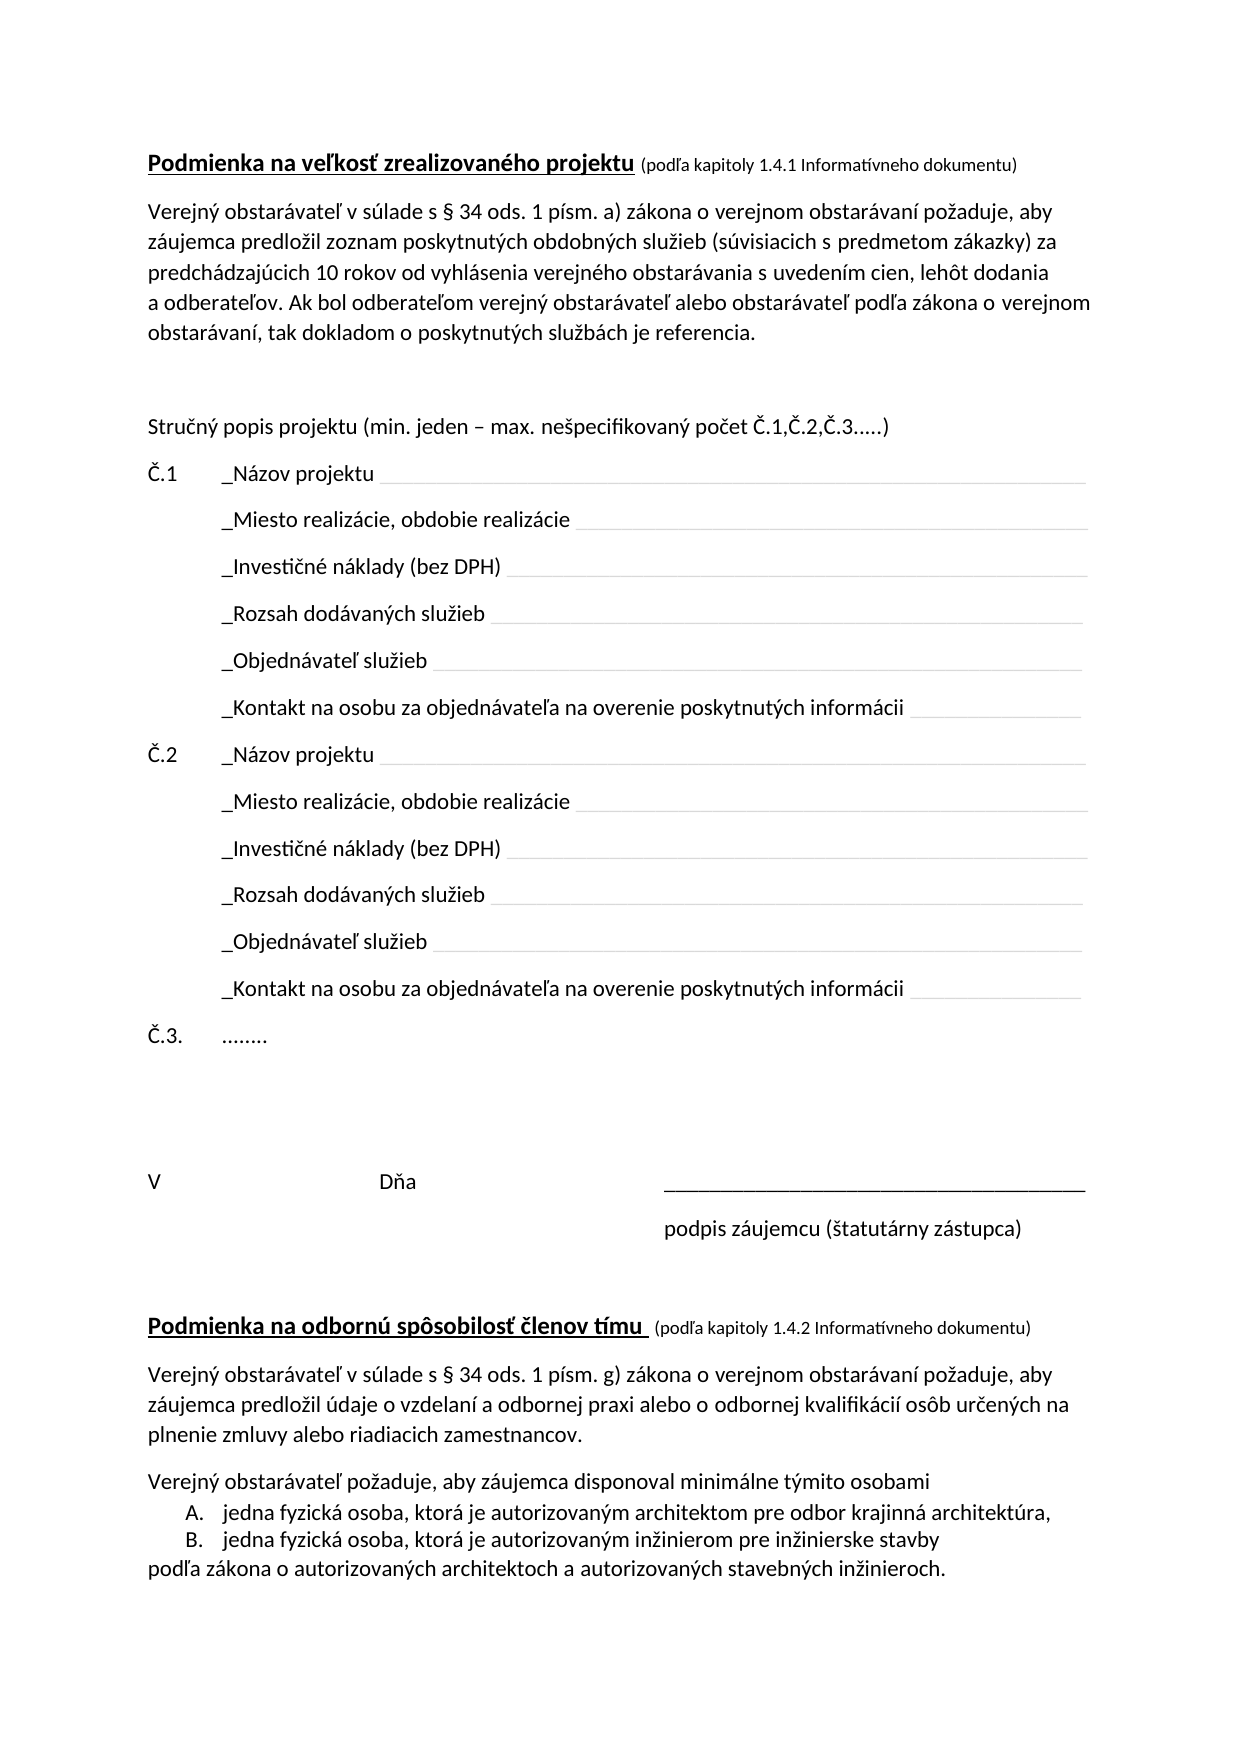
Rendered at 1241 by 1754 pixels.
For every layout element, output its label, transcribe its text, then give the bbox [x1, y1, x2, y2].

text Podmienka na veľkosť zrealizovaného projektu (podľa kapitoly 1.4.1 Informatívneho dokumentu) [148, 148, 1093, 178]
list jedna fyzická osoba, ktorá je autorizovaným architektom pre odbor krajinná architektúra, [185, 1498, 1093, 1526]
text Verejný obstarávateľ požaduje, aby záujemca disponoval minimálne týmito osobami [148, 1467, 1093, 1495]
text _Objednávateľ služieb _________________________________________________________ [148, 646, 1093, 674]
text Verejný obstarávateľ v súlade s § 34 ods. 1 písm. g) zákona o verejnom obstarávaní požaduje, aby záujemca predložil údaje o vzdelaní a odbornej praxi alebo o odbornej kvalifikácií osôb určených na plnenie zmluvy alebo riadiacich zamestnancov. [148, 1360, 1093, 1448]
text podľa zákona o autorizovaných architektoch a autorizovaných stavebných inžinieroch. [148, 1554, 1093, 1582]
text _Investičné náklady (bez DPH) ___________________________________________________ [148, 834, 1093, 862]
text _Kontakt na osobu za objednávateľa na overenie poskytnutých informácii _______________ [148, 974, 1093, 1002]
text Stručný popis projektu (min. jeden – max. nešpecifikovaný počet Č.1,Č.2,Č.3.....) [148, 412, 1093, 440]
text _Rozsah dodávaných služieb ____________________________________________________ [148, 599, 1093, 627]
text _Rozsah dodávaných služieb ____________________________________________________ [148, 881, 1093, 908]
text Č.3. ........ [148, 1021, 1093, 1049]
text Podmienka na odbornú spôsobilosť členov tímu (podľa kapitoly 1.4.2 Informatívneho dokumentu) [148, 1311, 1093, 1341]
text _Investičné náklady (bez DPH) ___________________________________________________ [148, 552, 1093, 580]
text _Miesto realizácie, obdobie realizácie _____________________________________________ [148, 506, 1093, 533]
text Verejný obstarávateľ v súlade s § 34 ods. 1 písm. a) zákona o verejnom obstarávaní požaduje, aby záujemca predložil zoznam poskytnutých obdobných služieb (súvisiacich s predmetom zákazky) za predchádzajúcich 10 rokov od vyhlásenia verejného obstarávania s uvedením cien, lehôt dodania a odberateľov. Ak bol odberateľom verejný obstarávateľ alebo obstarávateľ podľa zákona o verejnom obstarávaní, tak dokladom o poskytnutých službách je referencia. [148, 197, 1093, 346]
text V Dňa _____________________________________ [148, 1167, 1093, 1195]
text _Miesto realizácie, obdobie realizácie _____________________________________________ [148, 787, 1093, 815]
text podpis záujemcu (štatutárny zástupca) [590, 1214, 1093, 1242]
text Č.2 _Názov projektu ______________________________________________________________ [148, 740, 1093, 768]
text _Objednávateľ služieb _________________________________________________________ [148, 927, 1093, 955]
text Č.1 _Názov projektu ______________________________________________________________ [148, 459, 1093, 487]
text _Kontakt na osobu za objednávateľa na overenie poskytnutých informácii _______________ [148, 693, 1093, 721]
list jedna fyzická osoba, ktorá je autorizovaným inžinierom pre inžinierske stavby [185, 1526, 1093, 1554]
